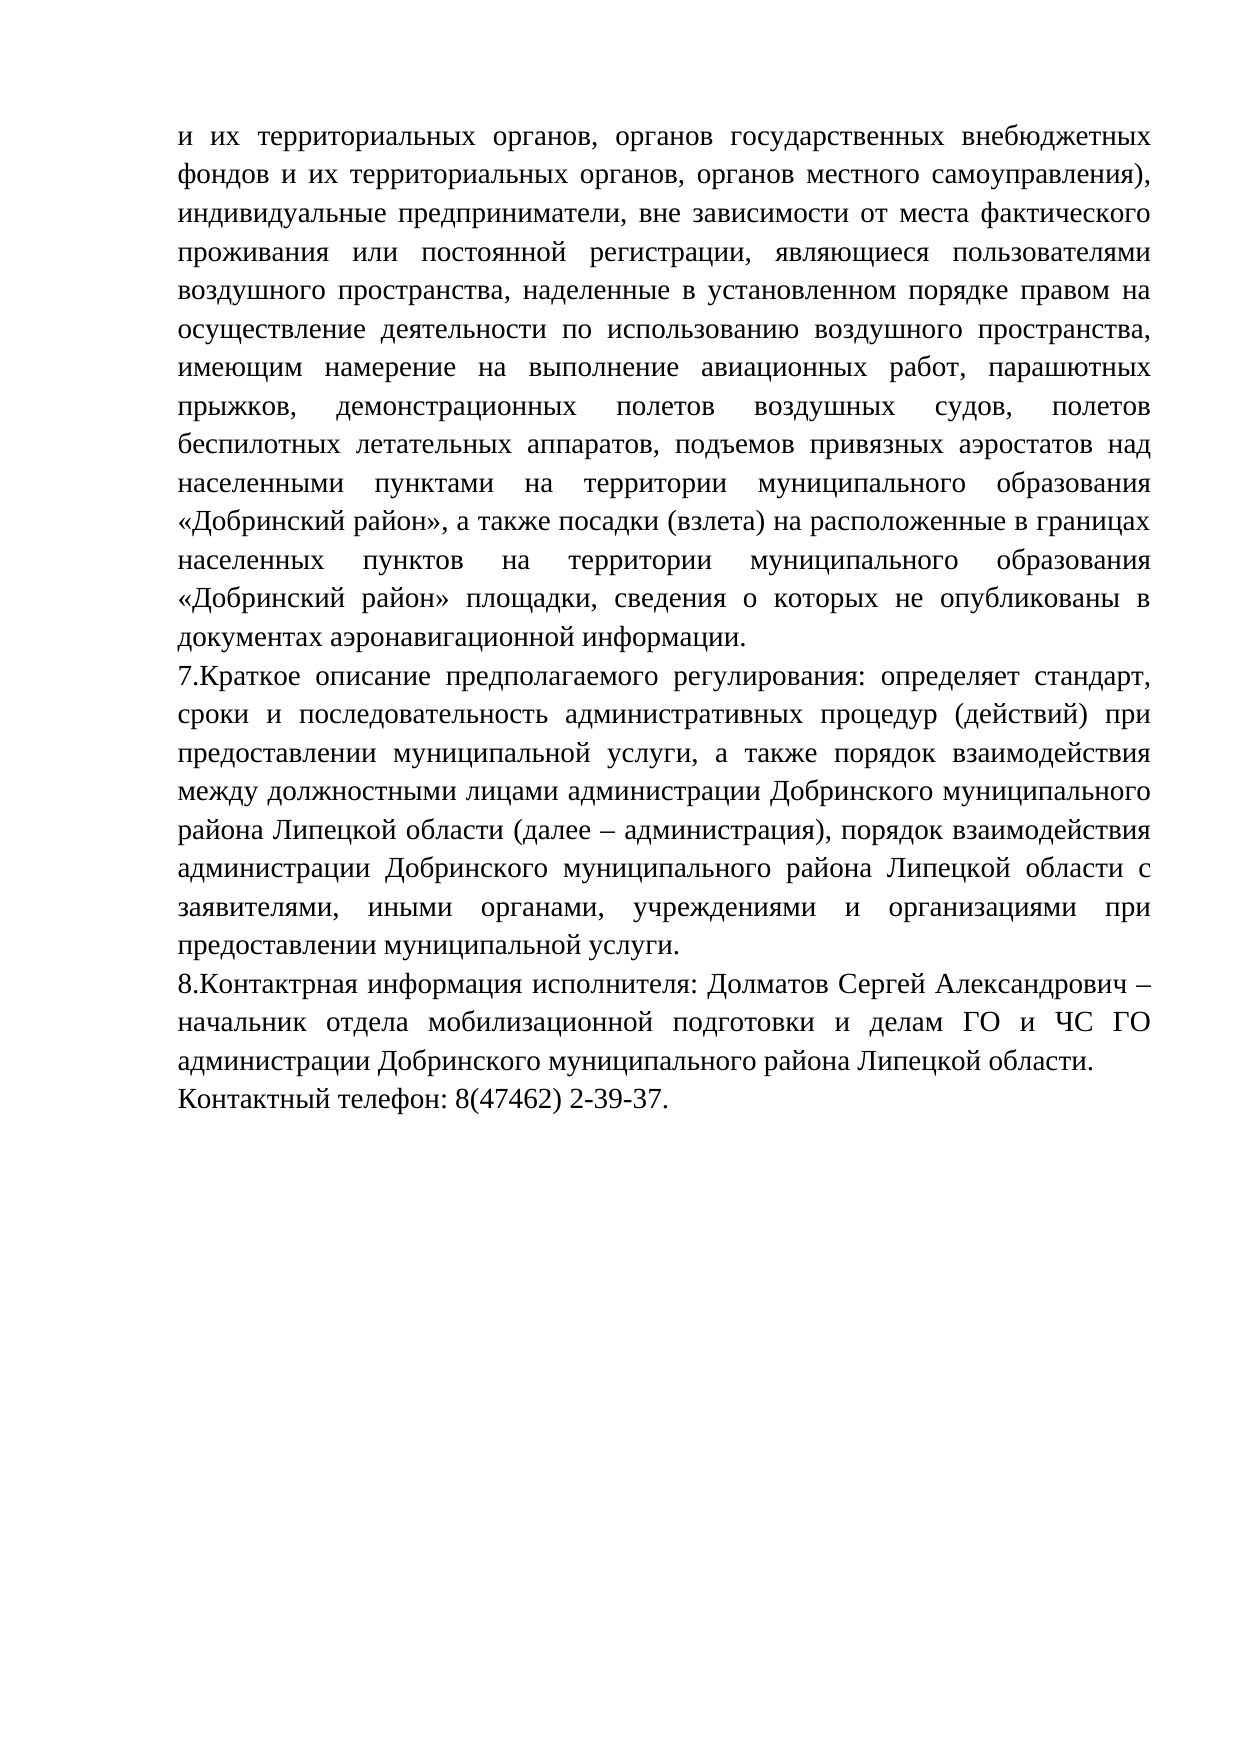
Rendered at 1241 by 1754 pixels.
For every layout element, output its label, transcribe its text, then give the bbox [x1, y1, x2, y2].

text 7.Краткое описание предполагаемого регулирования: определяет стандарт, сроки и последовательность административных процедур (действий) при предоставлении муниципальной услуги, а также порядок взаимодействия между должностными лицами администрации Добринского муниципального района Липецкой области (далее – администрация), порядок взаимодействия администрации Добринского муниципального района Липецкой области с заявителями, иными органами, учреждениями и организациями при предоставлении муниципальной услуги. [177, 658, 1152, 961]
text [177, 118, 1152, 653]
text Контактный телефон: 8(47462) 2-39-37. [177, 1082, 1152, 1115]
text 8.Контактрная информация исполнителя: Долматов Сергей Александрович – начальник отдела мобилизационной подготовки и делам ГО и ЧС ГО администрации Добринского муниципального района Липецкой области. [177, 966, 1152, 1077]
